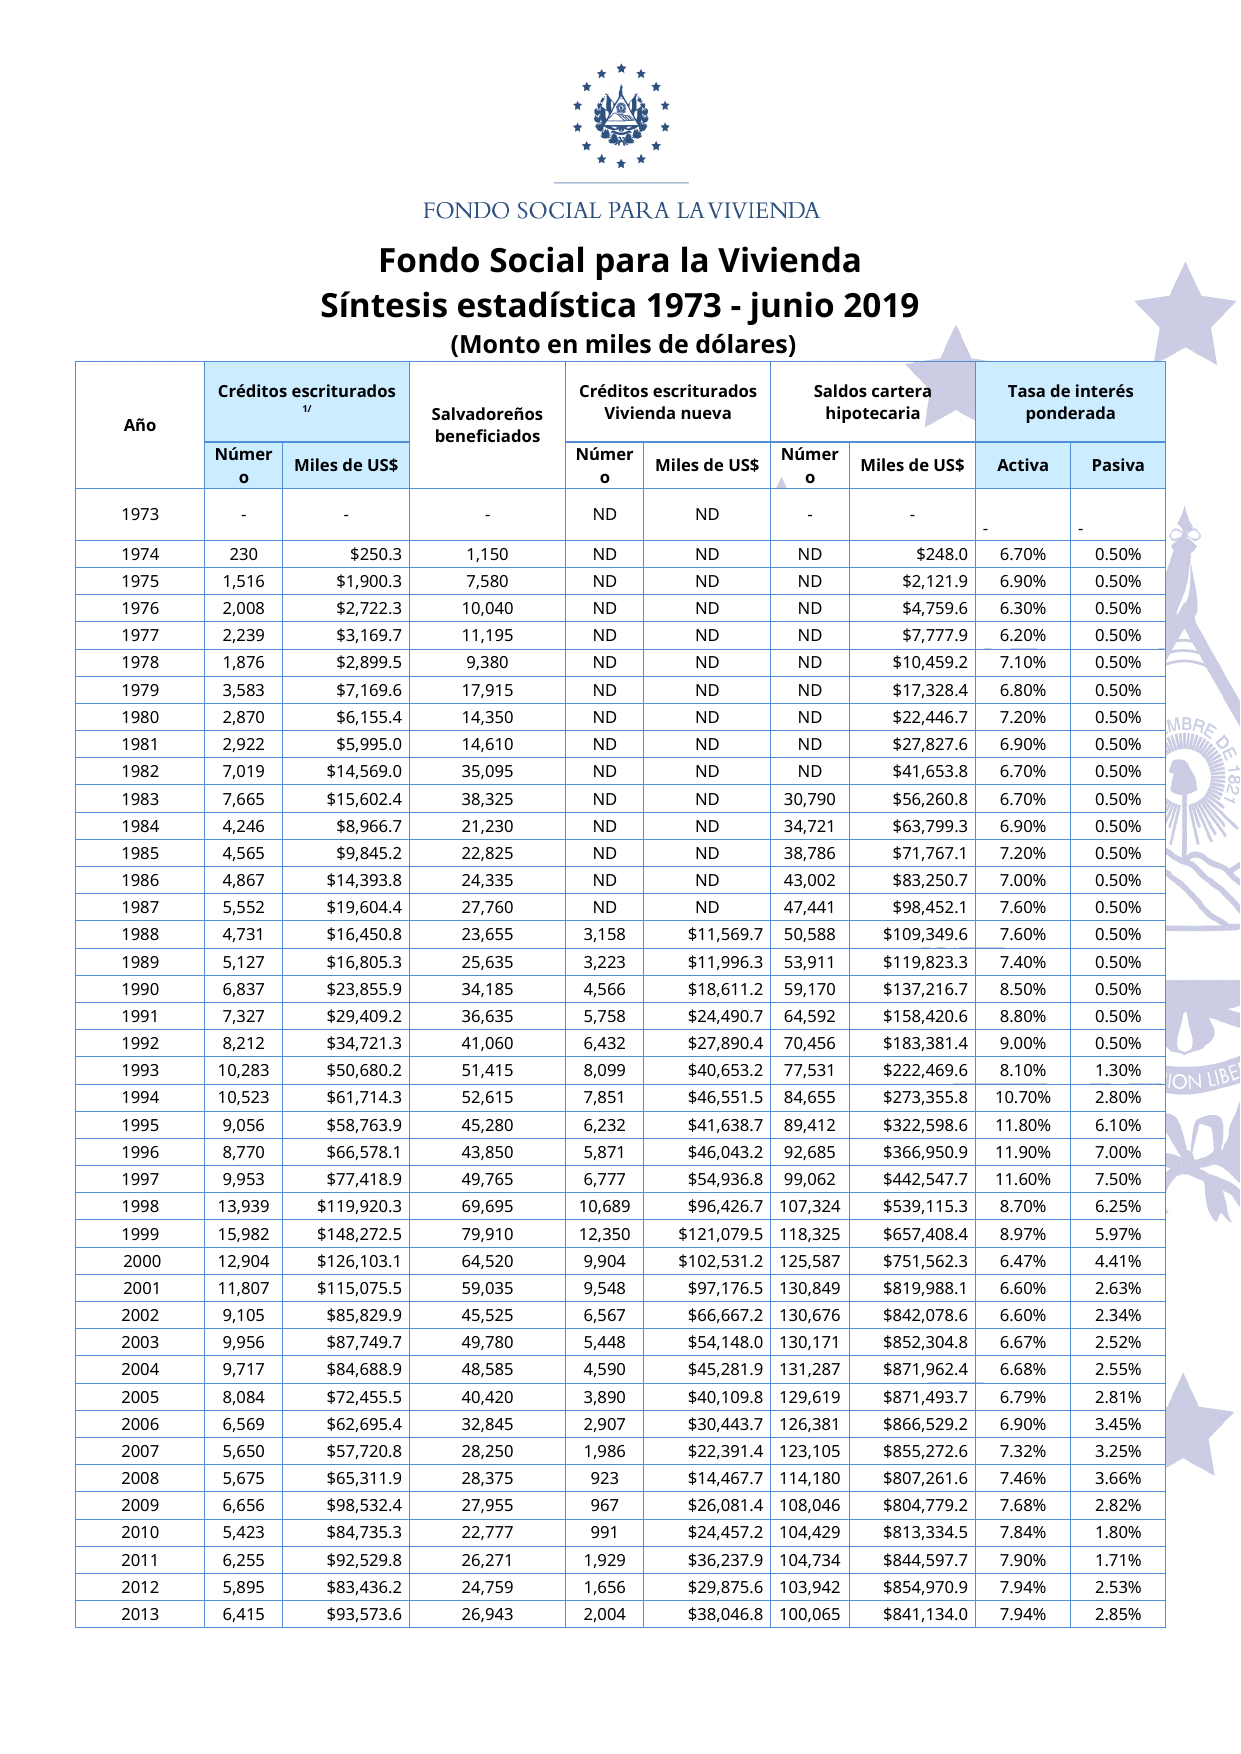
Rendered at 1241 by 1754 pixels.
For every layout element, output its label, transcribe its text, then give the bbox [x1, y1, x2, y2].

table_cell $807,261.6 [850, 1465, 975, 1491]
table_cell 2009 [76, 1492, 204, 1518]
table_header Año [76, 362, 204, 488]
table_cell ND [566, 731, 643, 757]
table_cell 8.10% [976, 1057, 1070, 1083]
table_cell 2008 [76, 1465, 204, 1491]
table_cell $85,829.9 [283, 1302, 409, 1328]
table_cell 47,441 [771, 894, 849, 920]
table_cell 7.60% [976, 921, 1070, 947]
table_cell $7,169.6 [283, 677, 409, 703]
table_cell 77,531 [771, 1057, 849, 1083]
table_cell $54,936.8 [644, 1166, 770, 1192]
table_cell ND [644, 731, 770, 757]
table_cell ND [644, 622, 770, 648]
table_cell $61,714.3 [283, 1085, 409, 1111]
table_cell $27,827.6 [850, 731, 975, 757]
table_cell ND [771, 650, 849, 676]
table_cell 1973 [76, 489, 204, 540]
table_cell 100,065 [771, 1601, 849, 1627]
table_cell $854,970.9 [850, 1574, 975, 1600]
table_cell 7.90% [976, 1547, 1070, 1573]
table_cell 7.32% [976, 1438, 1070, 1464]
table_cell 1977 [76, 622, 204, 648]
table_cell 0.50% [1071, 1003, 1165, 1029]
table_cell ND [566, 489, 643, 540]
table_cell $92,529.8 [283, 1547, 409, 1573]
table_cell 107,324 [771, 1193, 849, 1219]
table_cell 1991 [76, 1003, 204, 1029]
table_cell 10,283 [205, 1057, 282, 1083]
table_cell ND [566, 758, 643, 784]
table_cell 1974 [76, 541, 204, 567]
table_cell 2013 [76, 1601, 204, 1627]
table_cell 3,158 [566, 921, 643, 947]
table_cell 24,335 [410, 867, 565, 893]
table_cell Número [771, 443, 849, 488]
table_header Saldos cartera hipotecaria [771, 362, 975, 441]
table_cell 1,986 [566, 1438, 643, 1464]
table_cell 7.46% [976, 1465, 1070, 1491]
table_cell 40,420 [410, 1384, 565, 1410]
table_cell 1992 [76, 1030, 204, 1056]
table_cell 7.94% [976, 1601, 1070, 1627]
table_cell $2,121.9 [850, 568, 975, 594]
table_cell 89,412 [771, 1112, 849, 1138]
table_cell $871,962.4 [850, 1356, 975, 1382]
table_cell 9.00% [976, 1030, 1070, 1056]
table_cell 0.50% [1071, 949, 1165, 975]
table_cell 8,212 [205, 1030, 282, 1056]
table_cell $58,763.9 [283, 1112, 409, 1138]
table_cell 1997 [76, 1166, 204, 1192]
table_header Salvadoreños beneficiados [410, 362, 565, 488]
table_cell ND [644, 785, 770, 812]
table_cell 79,910 [410, 1220, 565, 1247]
table_cell 1.71% [1071, 1547, 1165, 1573]
table_cell ND [644, 704, 770, 730]
table_cell $40,653.2 [644, 1057, 770, 1083]
table_cell 43,850 [410, 1139, 565, 1165]
table_cell 6.90% [976, 731, 1070, 757]
table_cell $36,237.9 [644, 1547, 770, 1573]
text (Monto en miles de dólares) [75, 327, 1165, 361]
table_cell 6.79% [976, 1384, 1070, 1410]
table_cell 114,180 [771, 1465, 849, 1491]
table_header Créditos escriturados 1/ [205, 362, 409, 441]
table_cell ND [566, 650, 643, 676]
table_cell 0.50% [1071, 813, 1165, 839]
table_cell 99,062 [771, 1166, 849, 1192]
table_cell 6,777 [566, 1166, 643, 1192]
table_cell 3.45% [1071, 1411, 1165, 1437]
table_cell Miles de US$ [283, 443, 409, 488]
table_cell 2001 [76, 1275, 204, 1301]
table_cell 1979 [76, 677, 204, 703]
table_cell $41,638.7 [644, 1112, 770, 1138]
table_cell 12,350 [566, 1220, 643, 1247]
table_cell 7,580 [410, 568, 565, 594]
table_cell 6,837 [205, 976, 282, 1002]
table_cell $222,469.6 [850, 1057, 975, 1083]
table_cell 2,239 [205, 622, 282, 648]
table_cell 2003 [76, 1329, 204, 1355]
table_cell 4,867 [205, 867, 282, 893]
table_cell $14,467.7 [644, 1465, 770, 1491]
table_cell $84,735.3 [283, 1520, 409, 1546]
table_cell 11.90% [976, 1139, 1070, 1165]
table_cell 0.50% [1071, 867, 1165, 893]
table_cell 3,223 [566, 949, 643, 975]
table_cell $539,115.3 [850, 1193, 975, 1219]
table_cell 1996 [76, 1139, 204, 1165]
table_cell ND [566, 677, 643, 703]
table_cell $119,920.3 [283, 1193, 409, 1219]
table_cell 7.68% [976, 1492, 1070, 1518]
table_cell 5,552 [205, 894, 282, 920]
table_cell ND [566, 813, 643, 839]
table_cell 2011 [76, 1547, 204, 1573]
table_cell 0.50% [1071, 622, 1165, 648]
table_cell 0.50% [1071, 976, 1165, 1002]
table_cell ND [771, 541, 849, 567]
table_cell 6,255 [205, 1547, 282, 1573]
table_cell 1984 [76, 813, 204, 839]
table_cell 9,904 [566, 1248, 643, 1274]
table_cell ND [566, 704, 643, 730]
table_cell 35,095 [410, 758, 565, 784]
table_cell 1.80% [1071, 1520, 1165, 1546]
table_cell 1999 [76, 1220, 204, 1247]
table_cell $322,598.6 [850, 1112, 975, 1138]
table_cell ND [566, 785, 643, 812]
table_cell Miles de US$ [850, 443, 975, 488]
table_cell 1,929 [566, 1547, 643, 1573]
table_cell $813,334.5 [850, 1520, 975, 1546]
table_cell $84,688.9 [283, 1356, 409, 1382]
table_cell Número [205, 443, 282, 488]
table_cell ND [566, 541, 643, 567]
table_cell $29,875.6 [644, 1574, 770, 1600]
table_cell $3,169.7 [283, 622, 409, 648]
table_cell 6.70% [976, 785, 1070, 812]
table_cell 0.50% [1071, 758, 1165, 784]
table_cell 7.00% [1071, 1139, 1165, 1165]
table_cell 28,375 [410, 1465, 565, 1491]
table_cell $115,075.5 [283, 1275, 409, 1301]
table_cell 5,675 [205, 1465, 282, 1491]
table_cell 22,777 [410, 1520, 565, 1546]
table_cell $24,457.2 [644, 1520, 770, 1546]
text Fondo Social para la Vivienda [75, 236, 1165, 282]
table_cell $121,079.5 [644, 1220, 770, 1247]
table_cell 6.30% [976, 595, 1070, 621]
table_cell 5,871 [566, 1139, 643, 1165]
table_cell $751,562.3 [850, 1248, 975, 1274]
table_cell 17,915 [410, 677, 565, 703]
table_cell 6.20% [976, 622, 1070, 648]
table_cell 7.84% [976, 1520, 1070, 1546]
table_cell 2,008 [205, 595, 282, 621]
table_cell $183,381.4 [850, 1030, 975, 1056]
table_cell ND [771, 568, 849, 594]
table_cell ND [566, 595, 643, 621]
table_cell 9,548 [566, 1275, 643, 1301]
table_cell 8,770 [205, 1139, 282, 1165]
table_cell $34,721.3 [283, 1030, 409, 1056]
table_cell 0.50% [1071, 568, 1165, 594]
table_cell 1976 [76, 595, 204, 621]
table_cell 6.70% [976, 541, 1070, 567]
table_cell 2000 [76, 1248, 204, 1274]
table_cell $250.3 [283, 541, 409, 567]
table_cell 49,780 [410, 1329, 565, 1355]
table_cell 22,825 [410, 840, 565, 866]
table_cell 10,040 [410, 595, 565, 621]
table_cell $77,418.9 [283, 1166, 409, 1192]
table_cell 52,615 [410, 1085, 565, 1111]
table_cell 6,415 [205, 1601, 282, 1627]
table_cell ND [566, 840, 643, 866]
table_cell 8,084 [205, 1384, 282, 1410]
table_cell 10,689 [566, 1193, 643, 1219]
table_cell 6.90% [976, 1411, 1070, 1437]
table_cell 130,849 [771, 1275, 849, 1301]
table_cell 991 [566, 1520, 643, 1546]
table_cell 59,170 [771, 976, 849, 1002]
table_cell - [410, 489, 565, 540]
table_cell 1981 [76, 731, 204, 757]
table_cell ND [566, 568, 643, 594]
table_cell 5,127 [205, 949, 282, 975]
table_cell 7,327 [205, 1003, 282, 1029]
table_cell $10,459.2 [850, 650, 975, 676]
table_cell 7.60% [976, 894, 1070, 920]
table_cell 4,731 [205, 921, 282, 947]
table_cell 104,429 [771, 1520, 849, 1546]
table_cell $15,602.4 [283, 785, 409, 812]
table_cell 6.80% [976, 677, 1070, 703]
table_cell 8.97% [976, 1220, 1070, 1247]
table_cell $22,446.7 [850, 704, 975, 730]
table_cell 36,635 [410, 1003, 565, 1029]
table_cell $22,391.4 [644, 1438, 770, 1464]
table_cell ND [566, 622, 643, 648]
table_cell - [205, 489, 282, 540]
table_cell 11,195 [410, 622, 565, 648]
table_cell Activa [976, 443, 1070, 488]
table_cell 2.63% [1071, 1275, 1165, 1301]
table_cell $158,420.6 [850, 1003, 975, 1029]
table_cell 1,876 [205, 650, 282, 676]
table_cell 6,569 [205, 1411, 282, 1437]
table_cell ND [644, 677, 770, 703]
table_cell 7.00% [976, 867, 1070, 893]
table_cell 13,939 [205, 1193, 282, 1219]
table_cell - [850, 489, 975, 540]
table_cell 2,004 [566, 1601, 643, 1627]
table_cell $57,720.8 [283, 1438, 409, 1464]
table_cell 7.40% [976, 949, 1070, 975]
table_cell 2007 [76, 1438, 204, 1464]
table_cell 23,655 [410, 921, 565, 947]
table_cell 2.53% [1071, 1574, 1165, 1600]
table_cell $366,950.9 [850, 1139, 975, 1165]
table_cell 59,035 [410, 1275, 565, 1301]
table_cell 5,423 [205, 1520, 282, 1546]
table_cell 21,230 [410, 813, 565, 839]
table_cell Número [566, 443, 643, 488]
table_cell 6.67% [976, 1329, 1070, 1355]
table_cell 25,635 [410, 949, 565, 975]
table_cell ND [771, 731, 849, 757]
table_cell $66,578.1 [283, 1139, 409, 1165]
table_cell $137,216.7 [850, 976, 975, 1002]
table_cell $148,272.5 [283, 1220, 409, 1247]
table_cell 9,717 [205, 1356, 282, 1382]
table_cell 0.50% [1071, 731, 1165, 757]
table_cell 69,695 [410, 1193, 565, 1219]
table_cell 11.60% [976, 1166, 1070, 1192]
table_cell $46,043.2 [644, 1139, 770, 1165]
table_cell $6,155.4 [283, 704, 409, 730]
table_cell 34,721 [771, 813, 849, 839]
table_cell 1.30% [1071, 1057, 1165, 1083]
table_cell 131,287 [771, 1356, 849, 1382]
table_cell 2010 [76, 1520, 204, 1546]
table_cell $83,250.7 [850, 867, 975, 893]
table_cell $63,799.3 [850, 813, 975, 839]
table_cell 2012 [76, 1574, 204, 1600]
table_cell $866,529.2 [850, 1411, 975, 1437]
table_cell 8.80% [976, 1003, 1070, 1029]
table_cell 6.68% [976, 1356, 1070, 1382]
table_cell 2002 [76, 1302, 204, 1328]
table_cell 1989 [76, 949, 204, 975]
table_cell 7.50% [1071, 1166, 1165, 1192]
table_cell 5.97% [1071, 1220, 1165, 1247]
table_cell $852,304.8 [850, 1329, 975, 1355]
table_cell 3.25% [1071, 1438, 1165, 1464]
table_cell 2004 [76, 1356, 204, 1382]
table_cell 7,851 [566, 1085, 643, 1111]
table_cell $72,455.5 [283, 1384, 409, 1410]
table_cell 5,448 [566, 1329, 643, 1355]
table_cell 1978 [76, 650, 204, 676]
table_cell $273,355.8 [850, 1085, 975, 1111]
table_cell 7,665 [205, 785, 282, 812]
table_cell $27,890.4 [644, 1030, 770, 1056]
table_cell $871,493.7 [850, 1384, 975, 1410]
table_cell 92,685 [771, 1139, 849, 1165]
table_cell 1994 [76, 1085, 204, 1111]
table_cell 126,381 [771, 1411, 849, 1437]
table_cell $83,436.2 [283, 1574, 409, 1600]
table_header Créditos escriturados Vivienda nueva [566, 362, 770, 441]
table_cell $1,900.3 [283, 568, 409, 594]
table_cell $23,855.9 [283, 976, 409, 1002]
table_cell 43,002 [771, 867, 849, 893]
table_cell 7.10% [976, 650, 1070, 676]
table_cell 0.50% [1071, 541, 1165, 567]
table_cell 10,523 [205, 1085, 282, 1111]
table_cell $24,490.7 [644, 1003, 770, 1029]
table_cell 51,415 [410, 1057, 565, 1083]
table_cell 70,456 [771, 1030, 849, 1056]
table_cell 5,895 [205, 1574, 282, 1600]
table_cell 5,758 [566, 1003, 643, 1029]
table_cell ND [566, 867, 643, 893]
table_cell 4,246 [205, 813, 282, 839]
table_cell ND [644, 867, 770, 893]
table_cell 4.41% [1071, 1248, 1165, 1274]
table_cell 1985 [76, 840, 204, 866]
table_cell 53,911 [771, 949, 849, 975]
table_cell 5,650 [205, 1438, 282, 1464]
table_cell 45,525 [410, 1302, 565, 1328]
table_cell 12,904 [205, 1248, 282, 1274]
table_cell 6.70% [976, 758, 1070, 784]
table_cell $97,176.5 [644, 1275, 770, 1301]
table_cell 0.50% [1071, 650, 1165, 676]
table_cell $102,531.2 [644, 1248, 770, 1274]
table_cell 1,150 [410, 541, 565, 567]
table_cell $11,996.3 [644, 949, 770, 975]
table_cell $40,109.8 [644, 1384, 770, 1410]
table_cell 8.70% [976, 1193, 1070, 1219]
table_cell $248.0 [850, 541, 975, 567]
table_cell ND [644, 489, 770, 540]
table_cell 9,105 [205, 1302, 282, 1328]
table_cell 8.50% [976, 976, 1070, 1002]
table_cell $819,988.1 [850, 1275, 975, 1301]
table_cell 64,520 [410, 1248, 565, 1274]
table_cell Miles de US$ [644, 443, 770, 488]
table_cell - [283, 489, 409, 540]
table_cell 3,583 [205, 677, 282, 703]
table_cell $65,311.9 [283, 1465, 409, 1491]
table_cell $38,046.8 [644, 1601, 770, 1627]
table_cell 125,587 [771, 1248, 849, 1274]
table_cell 14,350 [410, 704, 565, 730]
table_cell 6,656 [205, 1492, 282, 1518]
table_cell 103,942 [771, 1574, 849, 1600]
table_cell 1983 [76, 785, 204, 812]
table_cell 1988 [76, 921, 204, 947]
table_cell $45,281.9 [644, 1356, 770, 1382]
table_cell 28,250 [410, 1438, 565, 1464]
table_cell ND [566, 894, 643, 920]
table_cell 967 [566, 1492, 643, 1518]
table_cell $11,569.7 [644, 921, 770, 947]
table_cell 6.90% [976, 568, 1070, 594]
table_cell 1993 [76, 1057, 204, 1083]
table_cell ND [771, 704, 849, 730]
table_cell $16,805.3 [283, 949, 409, 975]
table_cell 7.20% [976, 704, 1070, 730]
table_cell 3,890 [566, 1384, 643, 1410]
table_cell $71,767.1 [850, 840, 975, 866]
table_cell 27,955 [410, 1492, 565, 1518]
table_cell 2005 [76, 1384, 204, 1410]
table_cell 2.55% [1071, 1356, 1165, 1382]
table_cell - [1071, 489, 1165, 540]
table_cell 6,432 [566, 1030, 643, 1056]
table_cell $50,680.2 [283, 1057, 409, 1083]
table_cell $855,272.6 [850, 1438, 975, 1464]
table_cell $126,103.1 [283, 1248, 409, 1274]
table_cell 108,046 [771, 1492, 849, 1518]
table_cell $46,551.5 [644, 1085, 770, 1111]
table_cell $2,722.3 [283, 595, 409, 621]
table_cell 1987 [76, 894, 204, 920]
table_cell $109,349.6 [850, 921, 975, 947]
table_cell 0.50% [1071, 785, 1165, 812]
table_cell 50,588 [771, 921, 849, 947]
table_cell 41,060 [410, 1030, 565, 1056]
table_cell $4,759.6 [850, 595, 975, 621]
table_cell $2,899.5 [283, 650, 409, 676]
table_cell $17,328.4 [850, 677, 975, 703]
table_cell ND [644, 894, 770, 920]
table_cell $54,148.0 [644, 1329, 770, 1355]
table_cell ND [644, 650, 770, 676]
table_cell ND [771, 758, 849, 784]
table_cell $18,611.2 [644, 976, 770, 1002]
picture [1, 0, 1241, 1738]
table_cell ND [644, 840, 770, 866]
table_cell - [771, 489, 849, 540]
table_cell 34,185 [410, 976, 565, 1002]
table_cell $14,569.0 [283, 758, 409, 784]
table_cell 6.60% [976, 1275, 1070, 1301]
table_cell $93,573.6 [283, 1601, 409, 1627]
table_cell 1975 [76, 568, 204, 594]
table_cell ND [771, 622, 849, 648]
table_cell $98,532.4 [283, 1492, 409, 1518]
table_cell $7,777.9 [850, 622, 975, 648]
table_cell $657,408.4 [850, 1220, 975, 1247]
table_cell $87,749.7 [283, 1329, 409, 1355]
table_cell 118,325 [771, 1220, 849, 1247]
table_cell 26,943 [410, 1601, 565, 1627]
table_cell $30,443.7 [644, 1411, 770, 1437]
table_cell $5,995.0 [283, 731, 409, 757]
table_cell $96,426.7 [644, 1193, 770, 1219]
table_cell - [976, 489, 1070, 540]
table_cell 0.50% [1071, 894, 1165, 920]
table_cell $19,604.4 [283, 894, 409, 920]
table_cell $29,409.2 [283, 1003, 409, 1029]
table_cell 11,807 [205, 1275, 282, 1301]
table_cell 0.50% [1071, 1030, 1165, 1056]
table_cell 2.80% [1071, 1085, 1165, 1111]
table_cell 129,619 [771, 1384, 849, 1410]
table_cell 2.34% [1071, 1302, 1165, 1328]
table_cell 230 [205, 541, 282, 567]
table_cell 1980 [76, 704, 204, 730]
table_cell 7.94% [976, 1574, 1070, 1600]
table_cell 6.25% [1071, 1193, 1165, 1219]
table_cell 27,760 [410, 894, 565, 920]
table_cell 9,056 [205, 1112, 282, 1138]
table_cell ND [644, 758, 770, 784]
table_cell $8,966.7 [283, 813, 409, 839]
table_cell 9,953 [205, 1166, 282, 1192]
table_cell 24,759 [410, 1574, 565, 1600]
table_cell $98,452.1 [850, 894, 975, 920]
table_cell $841,134.0 [850, 1601, 975, 1627]
table_cell 1,656 [566, 1574, 643, 1600]
table_cell $9,845.2 [283, 840, 409, 866]
table_cell $56,260.8 [850, 785, 975, 812]
table_cell 104,734 [771, 1547, 849, 1573]
table_cell 0.50% [1071, 840, 1165, 866]
table_cell ND [644, 568, 770, 594]
table_cell ND [644, 813, 770, 839]
table_cell 4,590 [566, 1356, 643, 1382]
table_cell 6.47% [976, 1248, 1070, 1274]
table_cell $26,081.4 [644, 1492, 770, 1518]
table_cell 8,099 [566, 1057, 643, 1083]
table_cell 1998 [76, 1193, 204, 1219]
table_cell 10.70% [976, 1085, 1070, 1111]
table_cell ND [644, 541, 770, 567]
table_cell 2.82% [1071, 1492, 1165, 1518]
table_cell 130,676 [771, 1302, 849, 1328]
table_cell 0.50% [1071, 704, 1165, 730]
table_cell $14,393.8 [283, 867, 409, 893]
table_cell 38,325 [410, 785, 565, 812]
table_cell $442,547.7 [850, 1166, 975, 1192]
table_cell 1,516 [205, 568, 282, 594]
table_cell 1990 [76, 976, 204, 1002]
table_cell 2006 [76, 1411, 204, 1437]
table_cell 2.85% [1071, 1601, 1165, 1627]
table_cell ND [644, 595, 770, 621]
table_cell 4,565 [205, 840, 282, 866]
table_cell 26,271 [410, 1547, 565, 1573]
table_cell 7,019 [205, 758, 282, 784]
table_cell 9,380 [410, 650, 565, 676]
table_cell 2,922 [205, 731, 282, 757]
table_cell 45,280 [410, 1112, 565, 1138]
table_cell 32,845 [410, 1411, 565, 1437]
table_cell 7.20% [976, 840, 1070, 866]
table_cell 64,592 [771, 1003, 849, 1029]
table_cell $842,078.6 [850, 1302, 975, 1328]
table_cell 2.52% [1071, 1329, 1165, 1355]
table_cell ND [771, 595, 849, 621]
table_cell 130,171 [771, 1329, 849, 1355]
table_header Tasa de interés ponderada [976, 362, 1165, 441]
table_cell Pasiva [1071, 443, 1165, 488]
table_cell 15,982 [205, 1220, 282, 1247]
table_cell 2,870 [205, 704, 282, 730]
table_cell 0.50% [1071, 595, 1165, 621]
table_cell 2,907 [566, 1411, 643, 1437]
table_cell 4,566 [566, 976, 643, 1002]
table_cell 1982 [76, 758, 204, 784]
table_cell 14,610 [410, 731, 565, 757]
table_cell 6.90% [976, 813, 1070, 839]
table_cell 0.50% [1071, 921, 1165, 947]
table_cell 49,765 [410, 1166, 565, 1192]
table_cell 48,585 [410, 1356, 565, 1382]
table_cell 123,105 [771, 1438, 849, 1464]
table_cell $16,450.8 [283, 921, 409, 947]
text Síntesis estadística 1973 - junio 2019 [75, 282, 1165, 327]
table_cell 923 [566, 1465, 643, 1491]
table_cell 11.80% [976, 1112, 1070, 1138]
table_cell ND [771, 677, 849, 703]
table_cell 3.66% [1071, 1465, 1165, 1491]
table_cell $66,667.2 [644, 1302, 770, 1328]
table_cell 6,232 [566, 1112, 643, 1138]
table_cell 38,786 [771, 840, 849, 866]
table_cell $119,823.3 [850, 949, 975, 975]
table_cell 0.50% [1071, 677, 1165, 703]
table_cell 6.10% [1071, 1112, 1165, 1138]
table_cell $41,653.8 [850, 758, 975, 784]
table_cell 2.81% [1071, 1384, 1165, 1410]
table_cell 6,567 [566, 1302, 643, 1328]
table_cell 9,956 [205, 1329, 282, 1355]
table_cell 1995 [76, 1112, 204, 1138]
table_cell 6.60% [976, 1302, 1070, 1328]
table_cell $844,597.7 [850, 1547, 975, 1573]
table_cell 30,790 [771, 785, 849, 812]
table_cell $62,695.4 [283, 1411, 409, 1437]
table_cell 84,655 [771, 1085, 849, 1111]
table_cell 1986 [76, 867, 204, 893]
table_cell $804,779.2 [850, 1492, 975, 1518]
